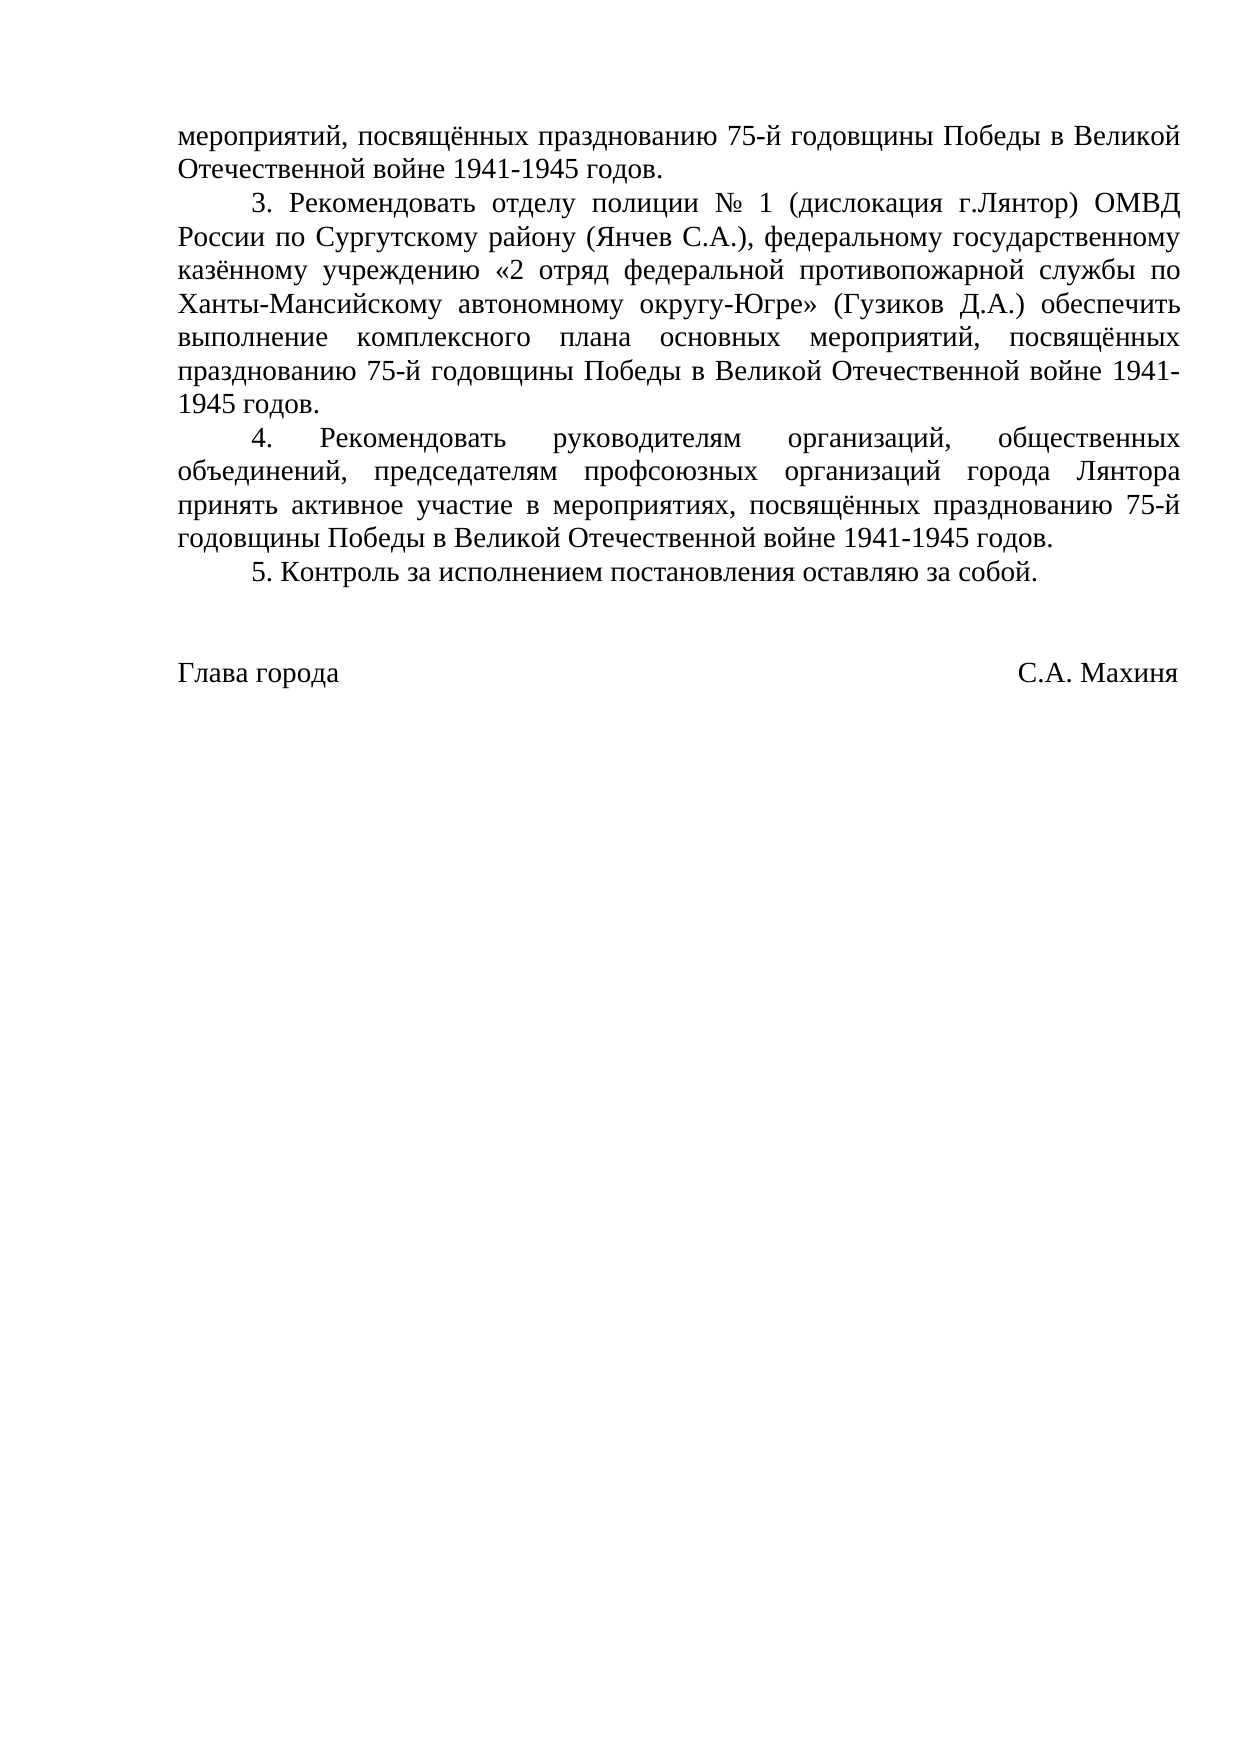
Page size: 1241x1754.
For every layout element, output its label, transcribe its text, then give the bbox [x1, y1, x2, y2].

text 4. Рекомендовать руководителям организаций, общественных объединений, председателям профсоюзных организаций города Лянтора принять активное участие в мероприятиях, посвящённых празднованию 75-й годовщины Победы в Великой Отечественной войне 1941-1945 годов. [177, 420, 1181, 554]
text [177, 118, 1181, 185]
text Глава города С.А. Махиня [177, 655, 1181, 688]
text 5. Контроль за исполнением постановления оставляю за собой. [177, 554, 1181, 588]
text 3. Рекомендовать отделу полиции № 1 (дислокация г.Лянтор) ОМВД России по Сургутскому району (Янчев С.А.), федеральному государственному казённому учреждению «2 отряд федеральной противопожарной службы по Ханты-Мансийскому автономному округу-Югре» (Гузиков Д.А.) обеспечить выполнение комплексного плана основных мероприятий, посвящённых празднованию 75-й годовщины Победы в Великой Отечественной войне 1941-1945 годов. [177, 185, 1181, 420]
